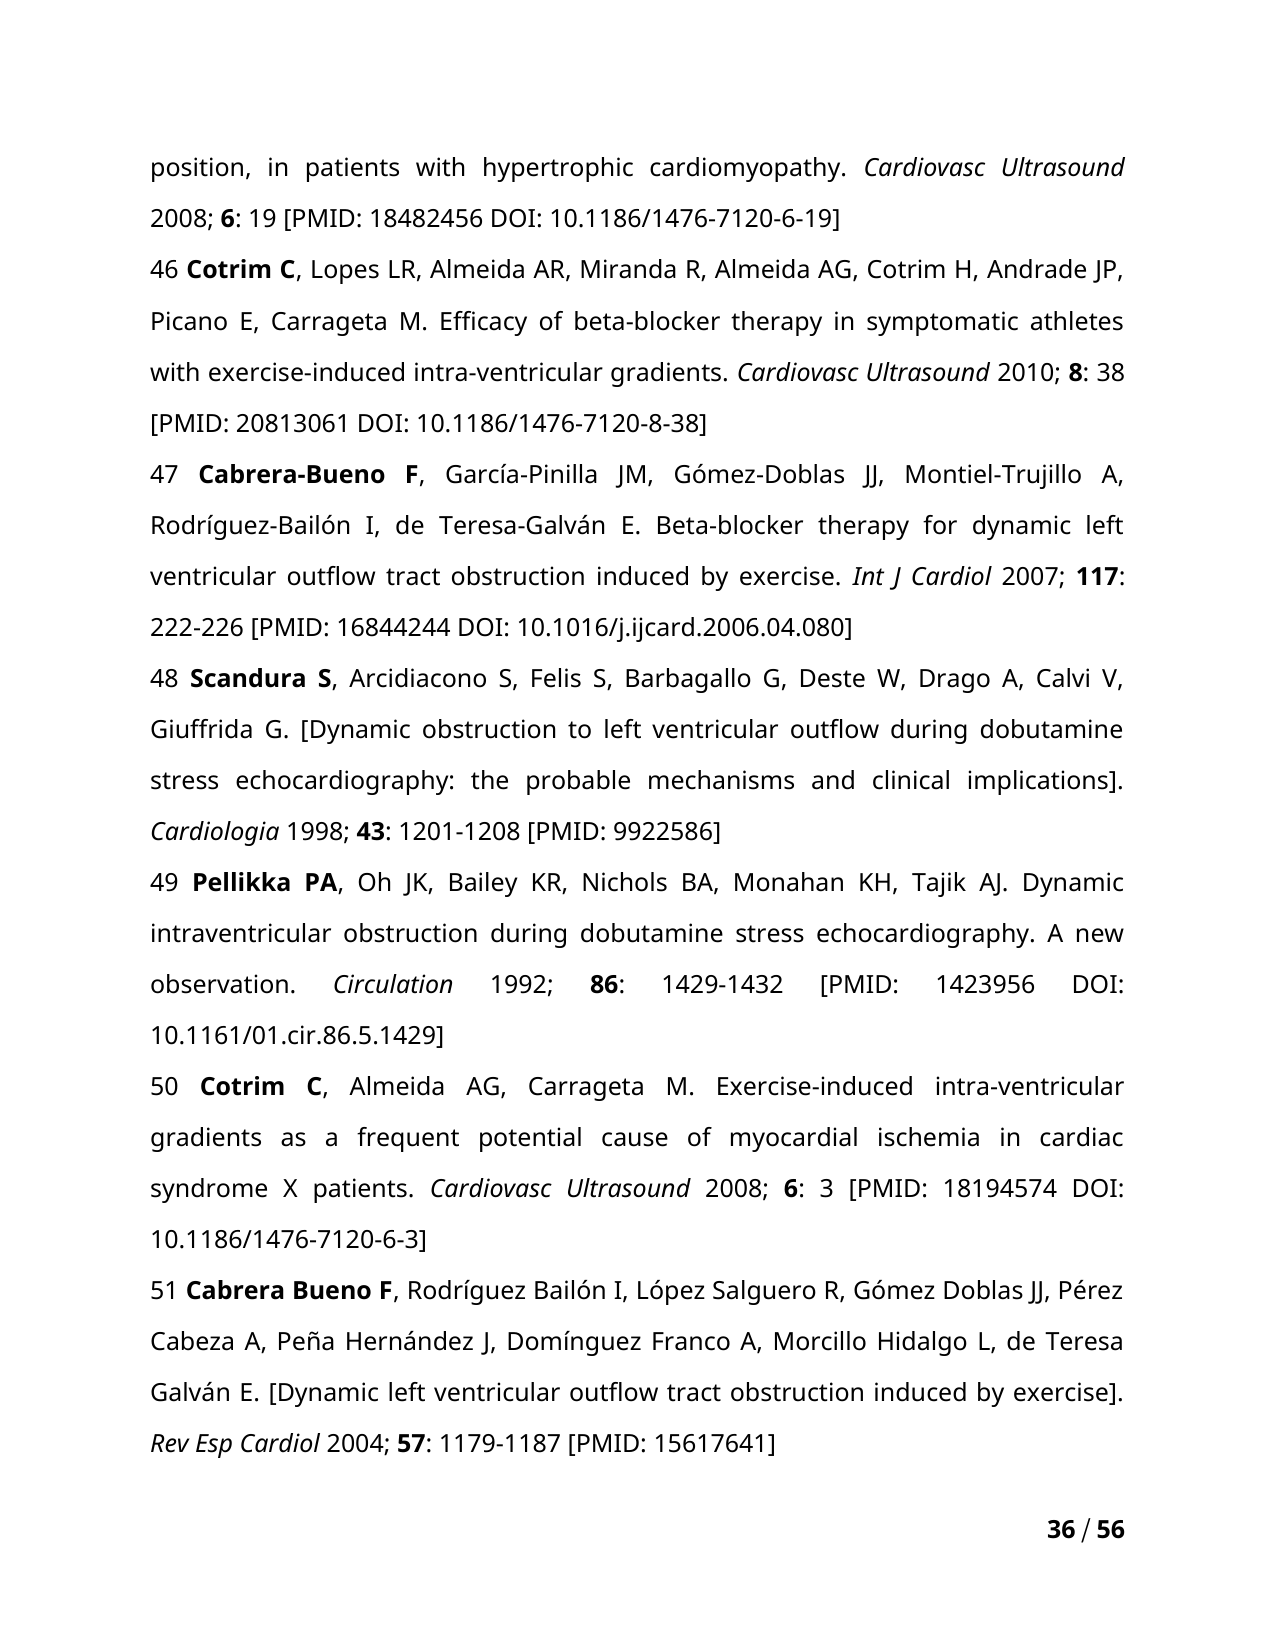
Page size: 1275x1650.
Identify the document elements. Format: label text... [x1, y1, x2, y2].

text 50 Cotrim C, Almeida AG, Carrageta M. Exercise-induced intra-ventricular gradients as a frequent potential cause of myocardial ischemia in cardiac syndrome X patients. Cardiovasc Ultrasound 2008; 6: 3 [PMID: 18194574 DOI: 10.1186/1476-7120-6-3] [150, 1069, 1125, 1256]
text 46 Cotrim C, Lopes LR, Almeida AR, Miranda R, Almeida AG, Cotrim H, Andrade JP, Picano E, Carrageta M. Efficacy of beta-blocker therapy in symptomatic athletes with exercise-induced intra-ventricular gradients. Cardiovasc Ultrasound 2010; 8: 38 [PMID: 20813061 DOI: 10.1186/1476-7120-8-38] [150, 252, 1125, 439]
text 51 Cabrera Bueno F, Rodríguez Bailón I, López Salguero R, Gómez Doblas JJ, Pérez Cabeza A, Peña Hernández J, Domínguez Franco A, Morcillo Hidalgo L, de Teresa Galván E. [Dynamic left ventricular outflow tract obstruction induced by exercise]. Rev Esp Cardiol 2004; 57: 1179-1187 [PMID: 15617641] [150, 1273, 1125, 1460]
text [150, 150, 1125, 235]
text 47 Cabrera-Bueno F, García-Pinilla JM, Gómez-Doblas JJ, Montiel-Trujillo A, Rodríguez-Bailón I, de Teresa-Galván E. Beta-blocker therapy for dynamic left ventricular outflow tract obstruction induced by exercise. Int J Cardiol 2007; 117: 222-226 [PMID: 16844244 DOI: 10.1016/j.ijcard.2006.04.080] [150, 456, 1125, 643]
text 49 Pellikka PA, Oh JK, Bailey KR, Nichols BA, Monahan KH, Tajik AJ. Dynamic intraventricular obstruction during dobutamine stress echocardiography. A new observation. Circulation 1992; 86: 1429-1432 [PMID: 1423956 DOI: 10.1161/01.cir.86.5.1429] [150, 864, 1125, 1052]
text 48 Scandura S, Arcidiacono S, Felis S, Barbagallo G, Deste W, Drago A, Calvi V, Giuffrida G. [Dynamic obstruction to left ventricular outflow during dobutamine stress echocardiography: the probable mechanisms and clinical implications]. Cardiologia 1998; 43: 1201-1208 [PMID: 9922586] [150, 660, 1125, 848]
